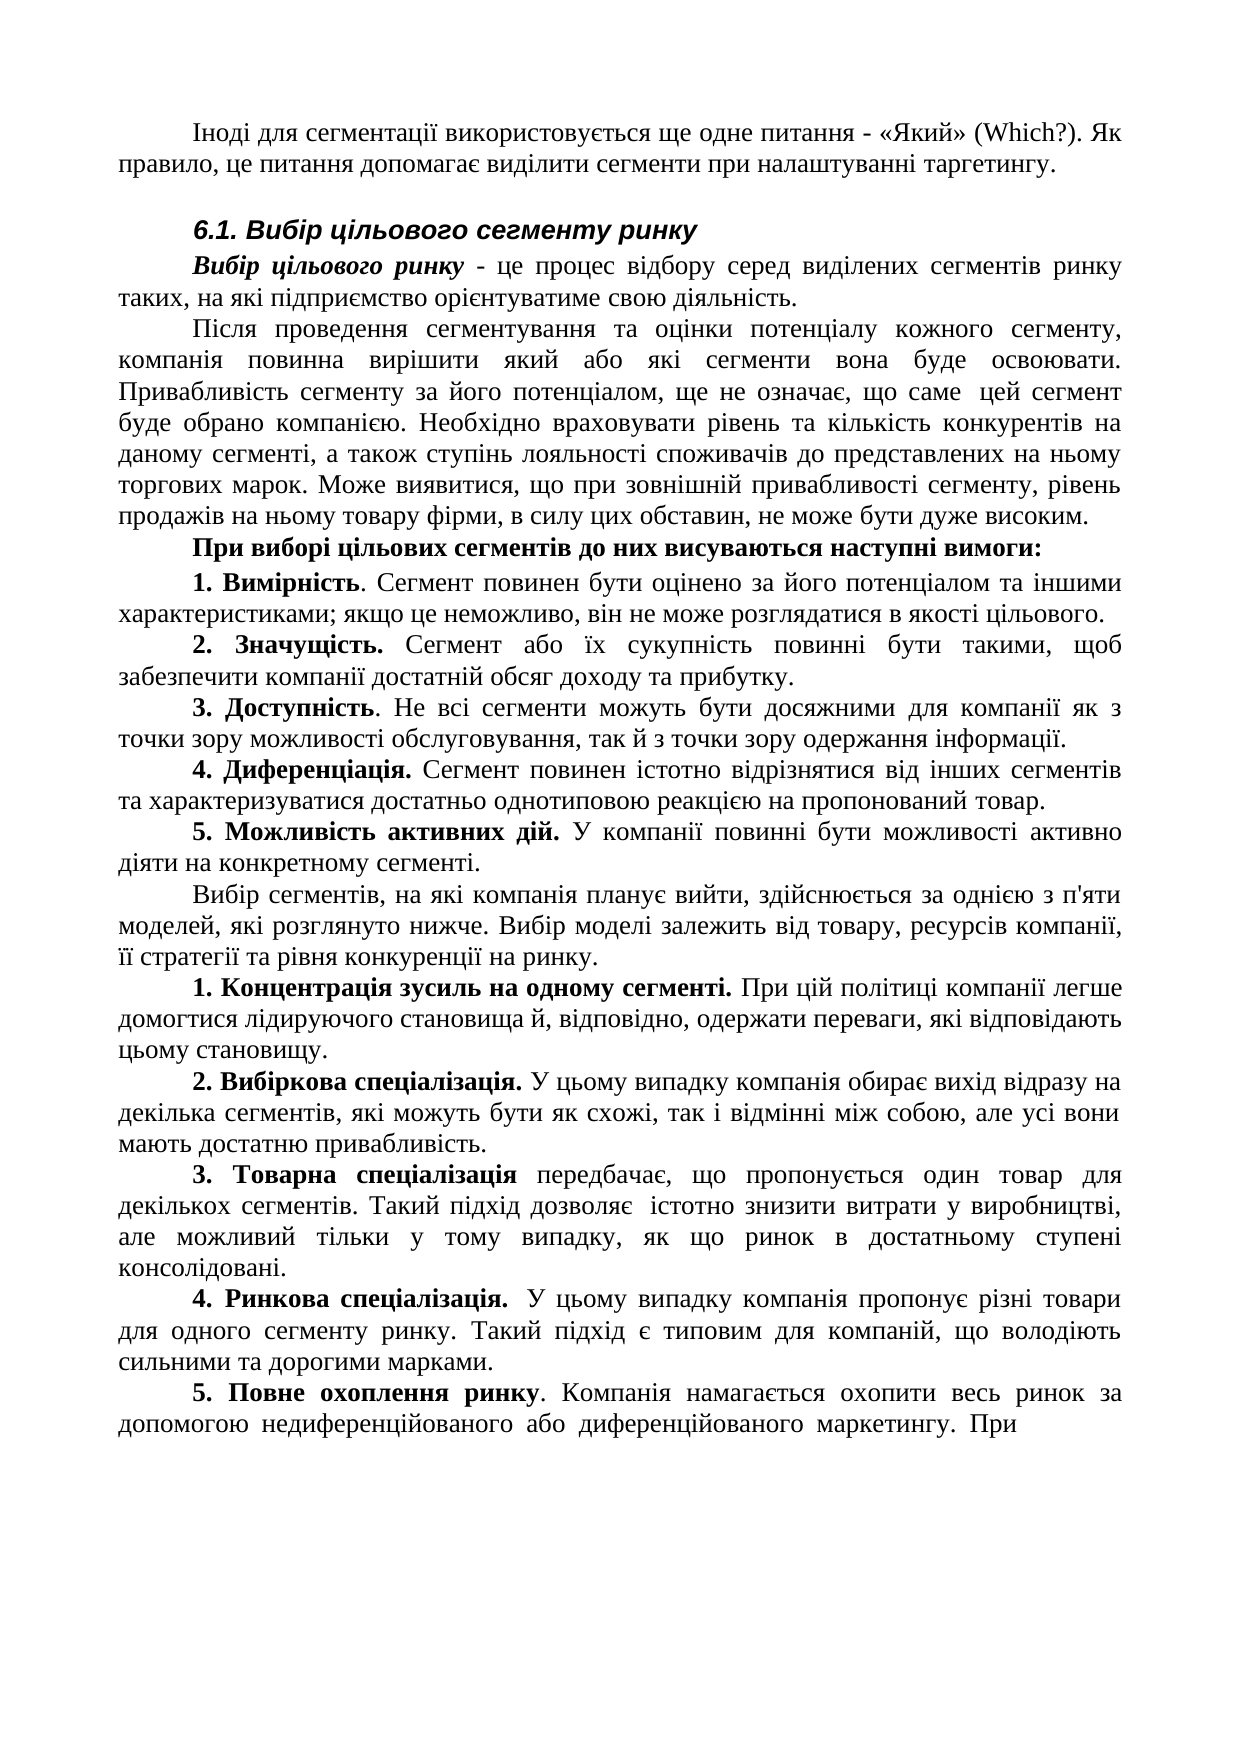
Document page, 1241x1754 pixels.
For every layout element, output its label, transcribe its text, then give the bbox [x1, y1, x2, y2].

list Повне охоплення ринку. Компанія намагається охопити весь ринок за допомогою недиференційованого або диференційованого маркетингу. При [118, 1376, 1122, 1438]
list Вибір цільового сегменту ринку [193, 214, 1146, 245]
list Значущість. Сегмент або їх сукупність повинні бути такими, щоб забезпечити компанії достатній обсяг доходу та прибутку. [118, 628, 1122, 691]
list Товарна спеціалізація передбачає, що пропонується один товар для декількох сегментів. Такий підхід дозволяє істотно знизити витрати у виробництві, але можливий тільки у тому випадку, як що ринок в достатньому ступені консолідовані. [118, 1158, 1122, 1283]
text Вибір цільового ринку - це процес відбору серед виділених сегментів ринку таких, на які підприємство орієнтуватиме свою діяльність. [118, 249, 1123, 312]
text При виборі цільових сегментів до них висуваються наступні вимоги: [192, 531, 1146, 562]
list Концентрація зусиль на одному сегменті. При цій політиці компанії легше домогтися лідируючого становища й, відповідно, одержати переваги, які відповідають цьому становищу. [118, 971, 1123, 1064]
list Вибіркова спеціалізація. У цьому випадку компанія обирає вихід відразу на декілька сегментів, які можуть бути як схожі, так і відмінні між собою, але усі вони мають достатню привабливість. [118, 1064, 1122, 1158]
text Іноді для сегментації використовується ще одне питання - «Який» (Which?). Як правило, це питання допомагає виділити сегменти при налаштуванні таргетингу. [118, 116, 1123, 178]
list Диференціація. Сегмент повинен істотно відрізнятися від інших сегментів та характеризуватися достатньо однотиповою реакцією на пропонований товар. [118, 753, 1122, 815]
list Вимірність. Сегмент повинен бути оцінено за його потенціалом та іншими характеристиками; якщо це неможливо, він не може розглядатися в якості цільового. [118, 566, 1122, 628]
list Доступність. Не всі сегменти можуть бути досяжними для компанії як з точки зору можливості обслуговування, так й з точки зору одержання інформації. [118, 691, 1122, 753]
list Ринкова спеціалізація. У цьому випадку компанія пропонує різні товари для одного сегменту ринку. Такий підхід є типовим для компаній, що володіють сильними та дорогими марками. [118, 1283, 1122, 1376]
text Вибір сегментів, на які компанія планує вийти, здійснюється за однією з п'яти моделей, які розглянуто нижче. Вибір моделі залежить від товару, ресурсів компанії, її стратегії та рівня конкуренції на ринку. [118, 878, 1122, 971]
list Можливість активних дій. У компанії повинні бути можливості активно діяти на конкретному сегменті. [118, 815, 1123, 878]
text Після проведення сегментування та оцінки потенціалу кожного сегменту, компанія повинна вирішити який або які сегменти вона буде освоювати. Привабливість сегменту за його потенціалом, ще не означає, що саме цей сегмент буде обрано компанією. Необхідно враховувати рівень та кількість конкурентів на даному сегменті, а також ступінь лояльності споживачів до представлених на ньому торгових марок. Може виявитися, що при зовнішній привабливості сегменту, рівень продажів на ньому товару фірми, в силу цих обставин, не може бути дуже високим. [118, 312, 1122, 530]
